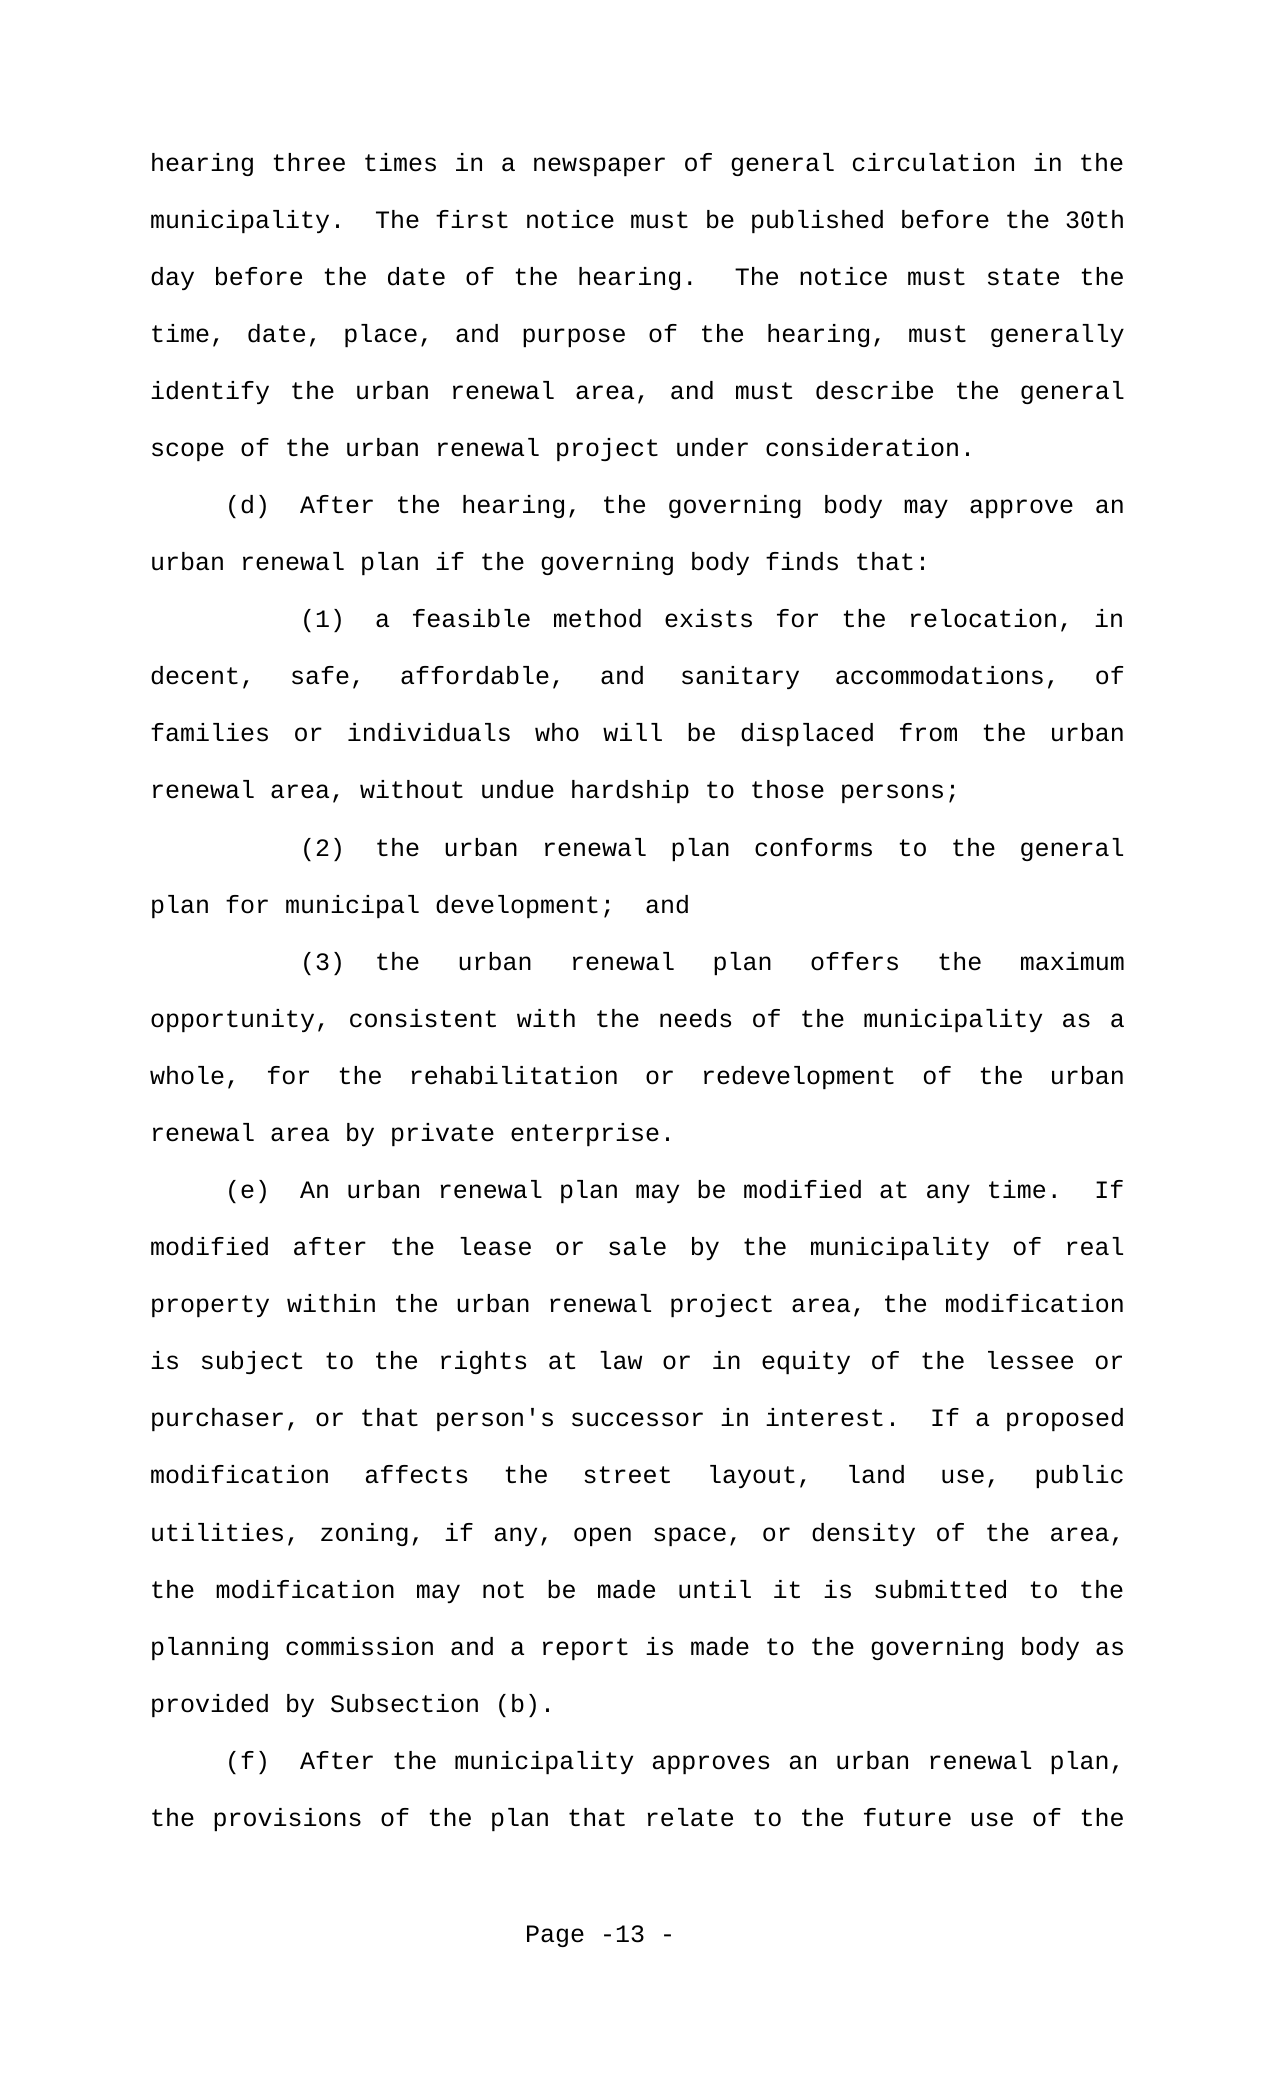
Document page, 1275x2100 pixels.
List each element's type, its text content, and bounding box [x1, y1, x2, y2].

text (1) a feasible method exists for the relocation, in decent, safe, affordable, and sanitary accommodations, of families or individuals who will be displaced from the urban renewal area, without undue hardship to those persons; [150, 607, 1125, 806]
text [150, 1748, 1125, 1834]
text (d) After the hearing, the governing body may approve an urban renewal plan if the governing body finds that: [150, 492, 1125, 578]
text (e) An urban renewal plan may be modified at any time. If modified after the lease or sale by the municipality of real property within the urban renewal project area, the modification is subject to the rights at law or in equity of the lessee or purchaser, or that person's successor in interest. If a proposed modification affects the street layout, land use, public utilities, zoning, if any, open space, or density of the area, the modification may not be made until it is submitted to the planning commission and a report is made to the governing body as provided by Subsection (b). [150, 1177, 1125, 1720]
text (3) the urban renewal plan offers the maximum opportunity, consistent with the needs of the municipality as a whole, for the rehabilitation or redevelopment of the urban renewal area by private enterprise. [150, 949, 1125, 1149]
text (2) the urban renewal plan conforms to the general plan for municipal development; and [150, 835, 1125, 921]
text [150, 150, 1125, 464]
